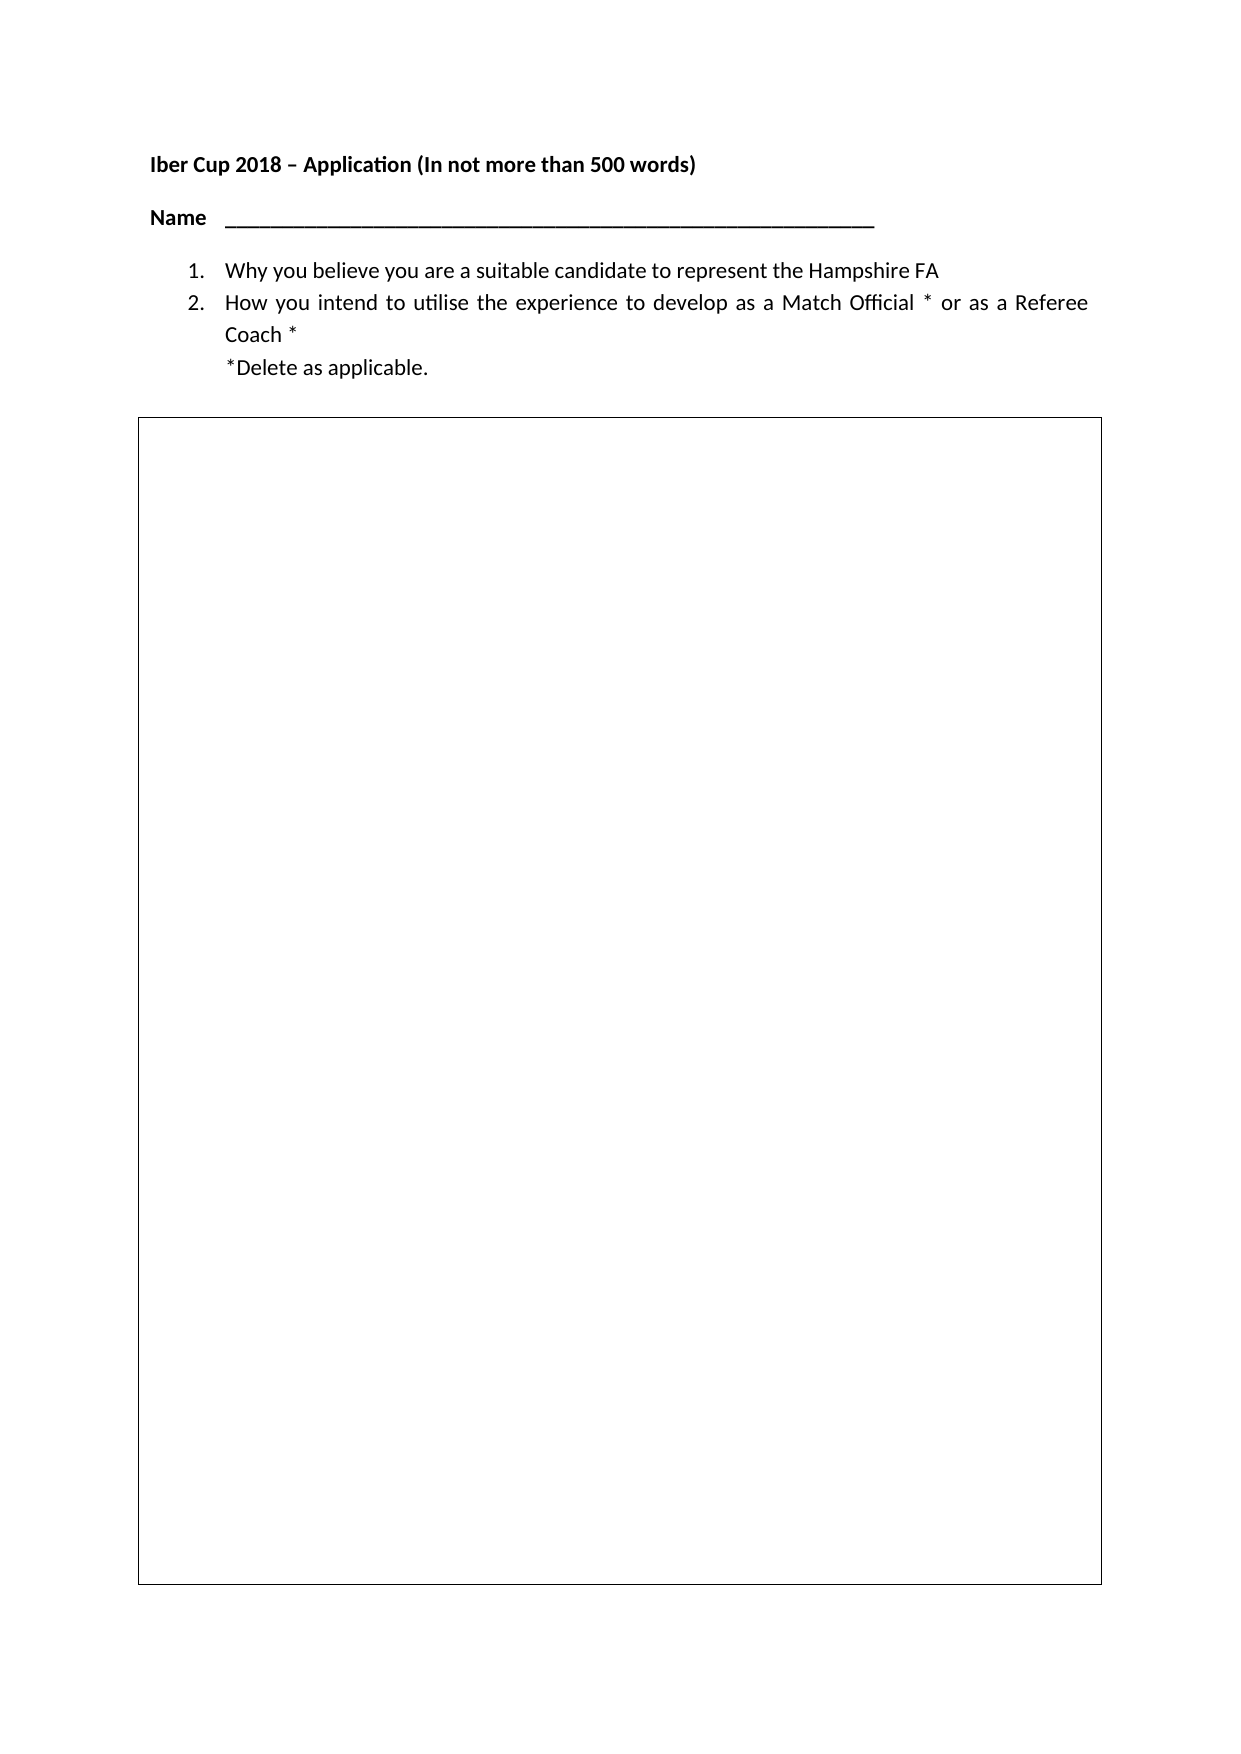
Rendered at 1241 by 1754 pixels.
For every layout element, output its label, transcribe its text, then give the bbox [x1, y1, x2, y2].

text Name _________________________________________________________ [150, 203, 1090, 231]
list How you intend to utilise the experience to develop as a Match Official * or as a Referee Coach * [187, 288, 1090, 348]
text Iber Cup 2018 – Application (In not more than 500 words) [150, 150, 1090, 178]
text *Delete as applicable. [225, 353, 1090, 381]
list Why you believe you are a suitable candidate to represent the Hampshire FA [187, 256, 1090, 284]
table_header [139, 418, 1101, 1584]
